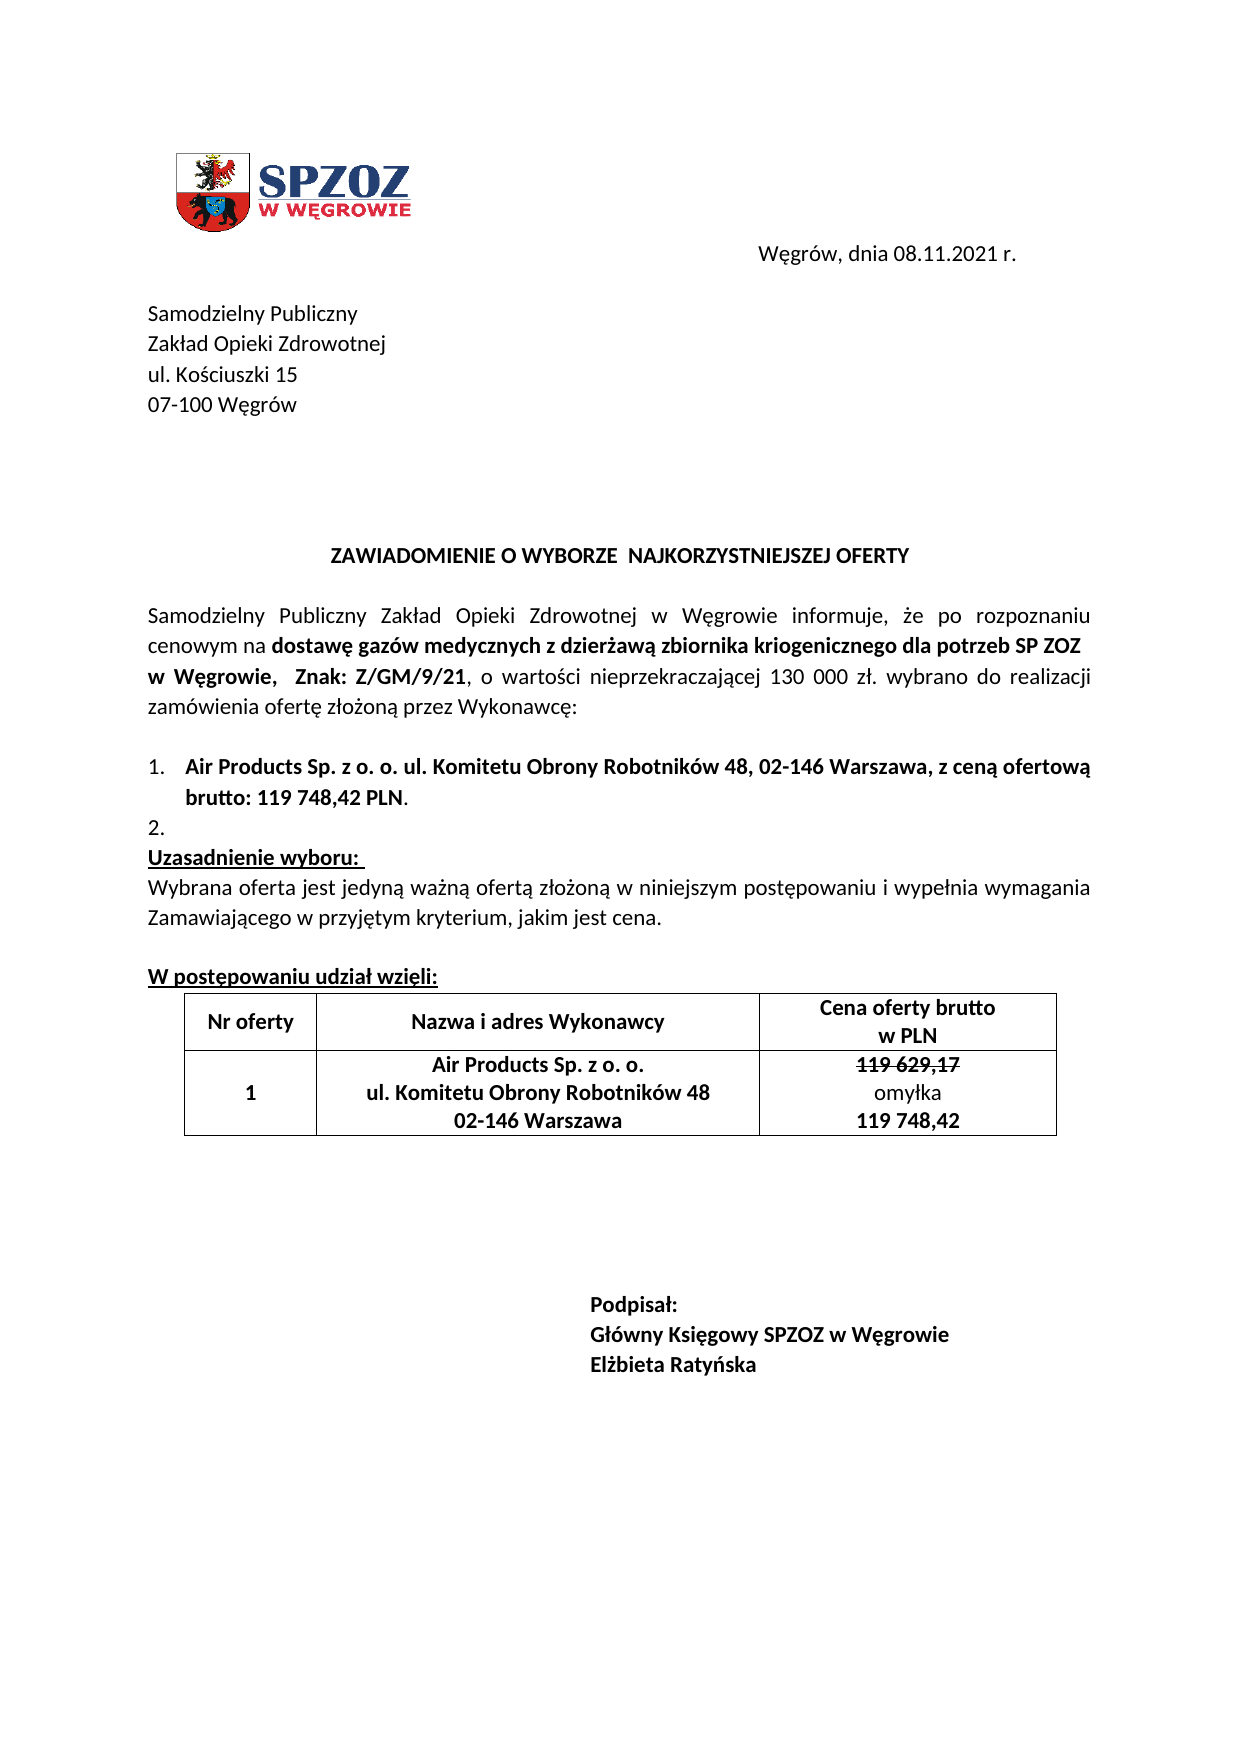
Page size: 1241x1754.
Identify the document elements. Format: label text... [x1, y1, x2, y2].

text Samodzielny Publiczny Zakład Opieki Zdrowotnej w Węgrowie informuje, że po rozpoznaniu cenowym na dostawę gazów medycznych z dzierżawą zbiornika kriogenicznego dla potrzeb SP ZOZ w Węgrowie, Znak: Z/GM/9/21, o wartości nieprzekraczającej 130 000 zł. wybrano do realizacji zamówienia ofertę złożoną przez Wykonawcę: [148, 601, 1093, 720]
table_cell 1 [185, 1051, 316, 1134]
text Węgrów, dnia 08.11.2021 r. [148, 239, 1093, 267]
text Główny Księgowy SPZOZ w Węgrowie [148, 1320, 1093, 1348]
text Samodzielny Publiczny [148, 299, 1093, 327]
table_cell 119 629,17 omyłka 119 748,42 [760, 1051, 1056, 1134]
text Uzasadnienie wyboru: [148, 843, 1093, 871]
table_header Cena oferty brutto w PLN [760, 994, 1056, 1049]
text W postępowaniu udział wzięli: [148, 962, 1093, 990]
text Podpisał: [148, 1290, 1093, 1318]
table_cell Air Products Sp. z o. o. ul. Komitetu Obrony Robotników 48 02-146 Warszawa [317, 1051, 759, 1134]
text 07-100 Węgrów [148, 390, 1093, 418]
text Elżbieta Ratyńska [148, 1350, 1093, 1378]
picture [168, 147, 421, 239]
text ul. Kościuszki 15 [148, 360, 1093, 388]
table_header Nr oferty [185, 994, 316, 1049]
text Wybrana oferta jest jedyną ważną ofertą złożoną w niniejszym postępowaniu i wypełnia wymagania Zamawiającego w przyjętym kryterium, jakim jest cena. [148, 873, 1093, 931]
text ZAWIADOMIENIE O WYBORZE NAJKORZYSTNIEJSZEJ OFERTY [148, 541, 1093, 569]
text Zakład Opieki Zdrowotnej [148, 329, 1093, 357]
table_header Nazwa i adres Wykonawcy [317, 994, 759, 1049]
list Air Products Sp. z o. o. ul. Komitetu Obrony Robotników 48, 02-146 Warszawa, z ceną ofertową brutto: 119 748,42 PLN. [148, 752, 1093, 811]
